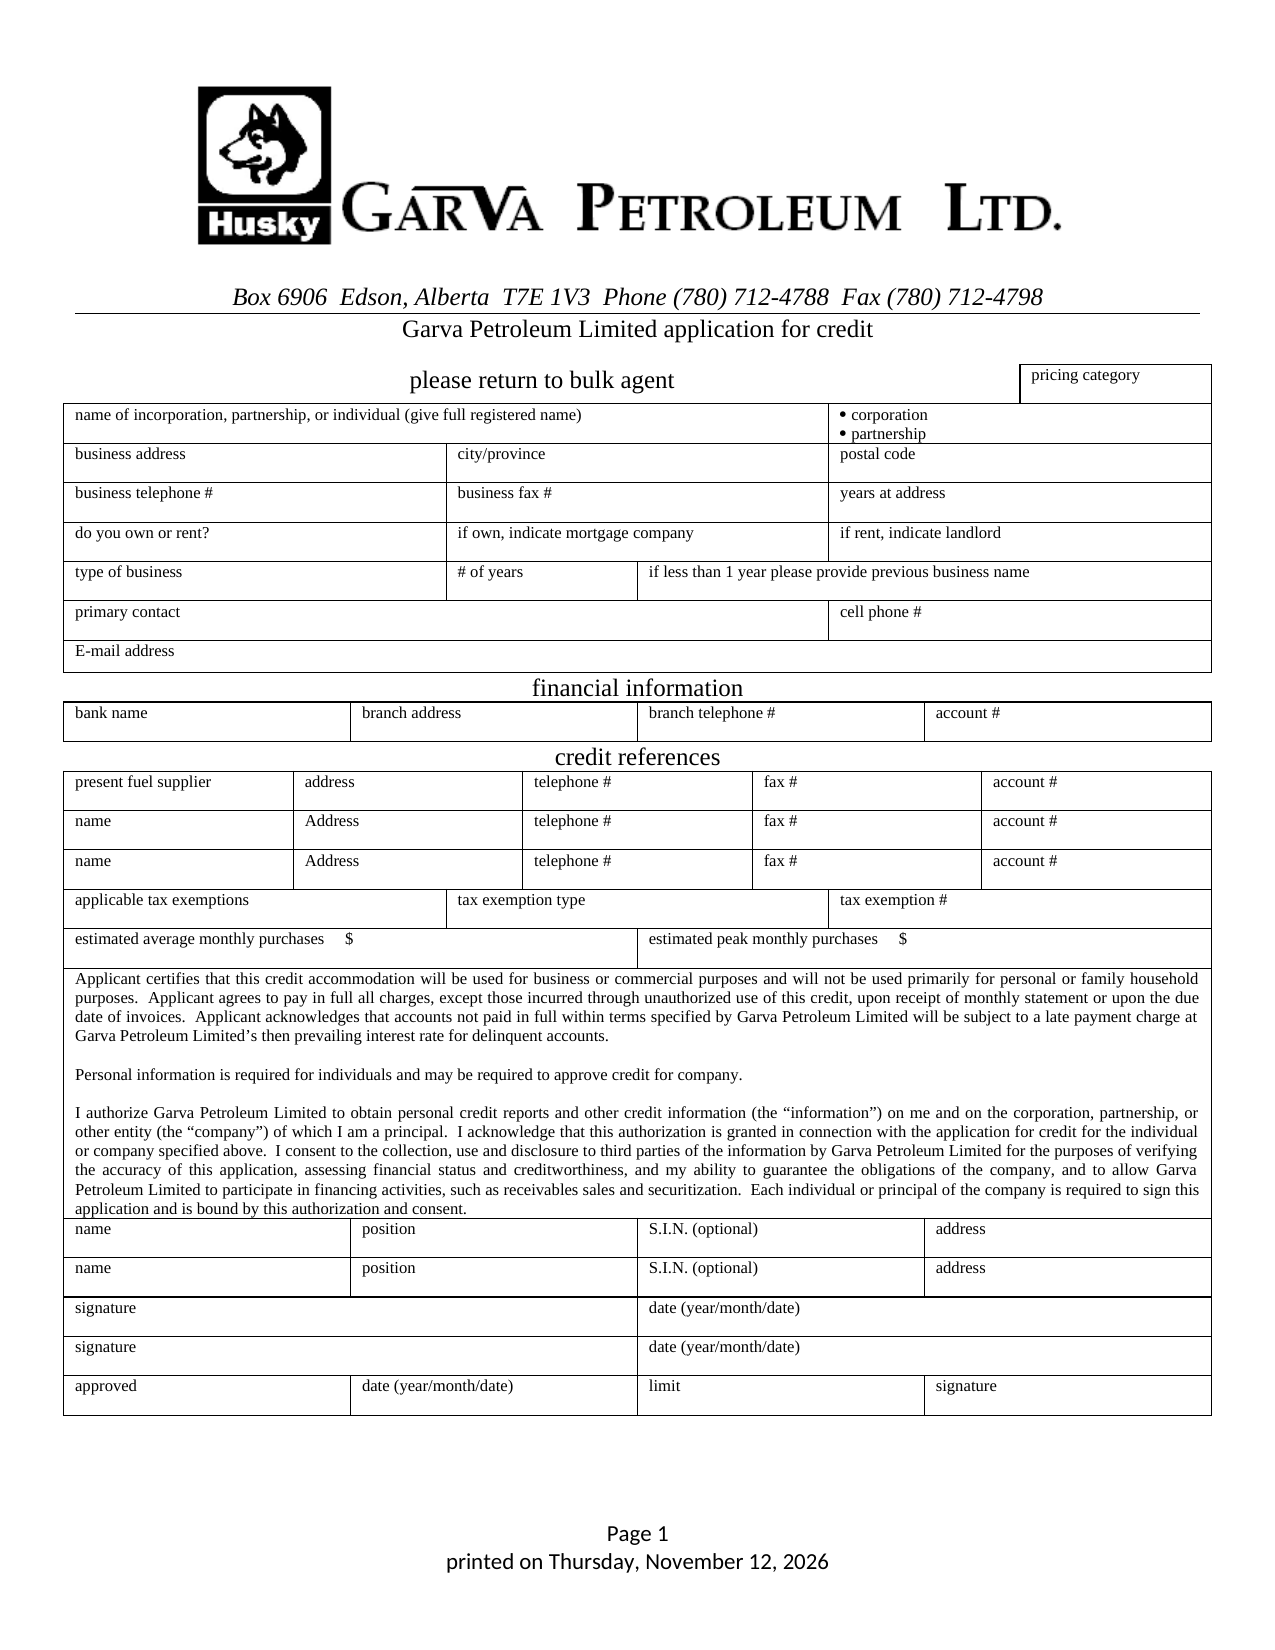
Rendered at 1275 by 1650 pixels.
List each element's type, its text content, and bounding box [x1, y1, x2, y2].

table_cell fax # [753, 850, 981, 889]
table_cell name [64, 1258, 350, 1296]
table_cell signature [925, 1376, 1211, 1414]
table_cell account # [982, 811, 1211, 849]
table_cell telephone # [523, 811, 752, 849]
table_cell Address [294, 811, 522, 849]
table_cell signature [64, 1337, 637, 1375]
table_cell account # [982, 772, 1211, 810]
table_cell # of years [447, 562, 637, 600]
table_cell name of incorporation, partnership, or individual (give full registered name) [64, 404, 828, 443]
table_cell address [925, 1258, 1211, 1296]
table_cell cell phone # [829, 601, 1211, 640]
table_cell business telephone # [64, 483, 446, 522]
table_cell do you own or rent? [64, 523, 446, 561]
table_cell date (year/month/date) [351, 1376, 637, 1414]
table_cell signature [64, 1298, 637, 1336]
table_cell address [294, 772, 522, 810]
table_cell Address [294, 850, 522, 889]
table_cell position [351, 1258, 637, 1296]
table_cell S.I.N. (optional) [638, 1258, 924, 1296]
table_cell telephone # [523, 850, 752, 889]
table_cell applicable tax exemptions [64, 890, 446, 928]
table_cell fax # [753, 811, 981, 849]
text Garva Petroleum Limited application for credit [75, 314, 1200, 343]
table_cell postal code [829, 444, 1211, 482]
table_cell E-mail address [64, 641, 1211, 672]
table_cell name [64, 811, 293, 849]
table_cell present fuel supplier [64, 772, 293, 810]
table_cell telephone # [523, 772, 752, 810]
table_cell estimated peak monthly purchases $ [638, 929, 1211, 967]
table_cell name [64, 1219, 350, 1257]
table_cell position [351, 1219, 637, 1257]
table_cell bank name [64, 703, 350, 741]
table_cell business address [64, 444, 446, 482]
table_cell if less than 1 year please provide previous business name [638, 562, 1211, 600]
table_cell estimated average monthly purchases $ [64, 929, 637, 967]
table_cell branch address [351, 703, 637, 741]
table_cell name [64, 850, 293, 889]
table_cell if own, indicate mortgage company [447, 523, 828, 561]
table_cell years at address [829, 483, 1211, 522]
table_cell date (year/month/date) [638, 1337, 1211, 1375]
table_cell Applicant certifies that this credit accommodation will be used for business or commercial purposes and will not be used primarily for personal or family household purposes. Applicant agrees to pay in full all charges, except those incurred through unauthorized use of this credit, upon receipt of monthly statement or upon the due date of invoices. Applicant acknowledges that accounts not paid in full within terms specified by Garva Petroleum Limited will be subject to a late payment charge at Garva Petroleum Limited’s then prevailing interest rate for delinquent accounts. Personal information is required for individuals and may be required to approve credit for company. I authorize Garva Petroleum Limited to obtain personal credit reports and other credit information (the “information”) on me and on the corporation, partnership, or other entity (the “company”) of which I am a principal. I acknowledge that this authorization is granted in connection with the application for credit for the individual or company specified above. I consent to the collection, use and disclosure to third parties of the information by Garva Petroleum Limited for the purposes of verifying the accuracy of this application, assessing financial status and creditworthiness, and my ability to guarantee the obligations of the company, and to allow Garva Petroleum Limited to participate in financing activities, such as receivables sales and securitization. Each individual or principal of the company is required to sign this application and is bound by this authorization and consent. [64, 969, 1211, 1218]
table_cell business fax # [447, 483, 828, 522]
table_cell corporation partnership [829, 404, 1211, 443]
table_cell date (year/month/date) [638, 1298, 1211, 1336]
table_cell financial information [64, 673, 1211, 701]
table_cell approved [64, 1376, 350, 1414]
table_cell account # [982, 850, 1211, 889]
table_cell address [925, 1219, 1211, 1257]
table_cell primary contact [64, 601, 828, 640]
table_cell credit references [64, 742, 1211, 771]
table_cell fax # [753, 772, 981, 810]
table_cell S.I.N. (optional) [638, 1219, 924, 1257]
table_cell tax exemption # [829, 890, 1211, 928]
table_header please return to bulk agent [64, 364, 1019, 403]
table_cell if rent, indicate landlord [829, 523, 1211, 561]
table_cell branch telephone # [638, 703, 924, 741]
table_cell limit [638, 1376, 924, 1414]
table_cell tax exemption type [447, 890, 828, 928]
table_cell type of business [64, 562, 446, 600]
table_cell account # [925, 703, 1211, 741]
table_header pricing category [1021, 365, 1211, 403]
picture [187, 75, 1088, 283]
table_cell city/province [447, 444, 828, 482]
